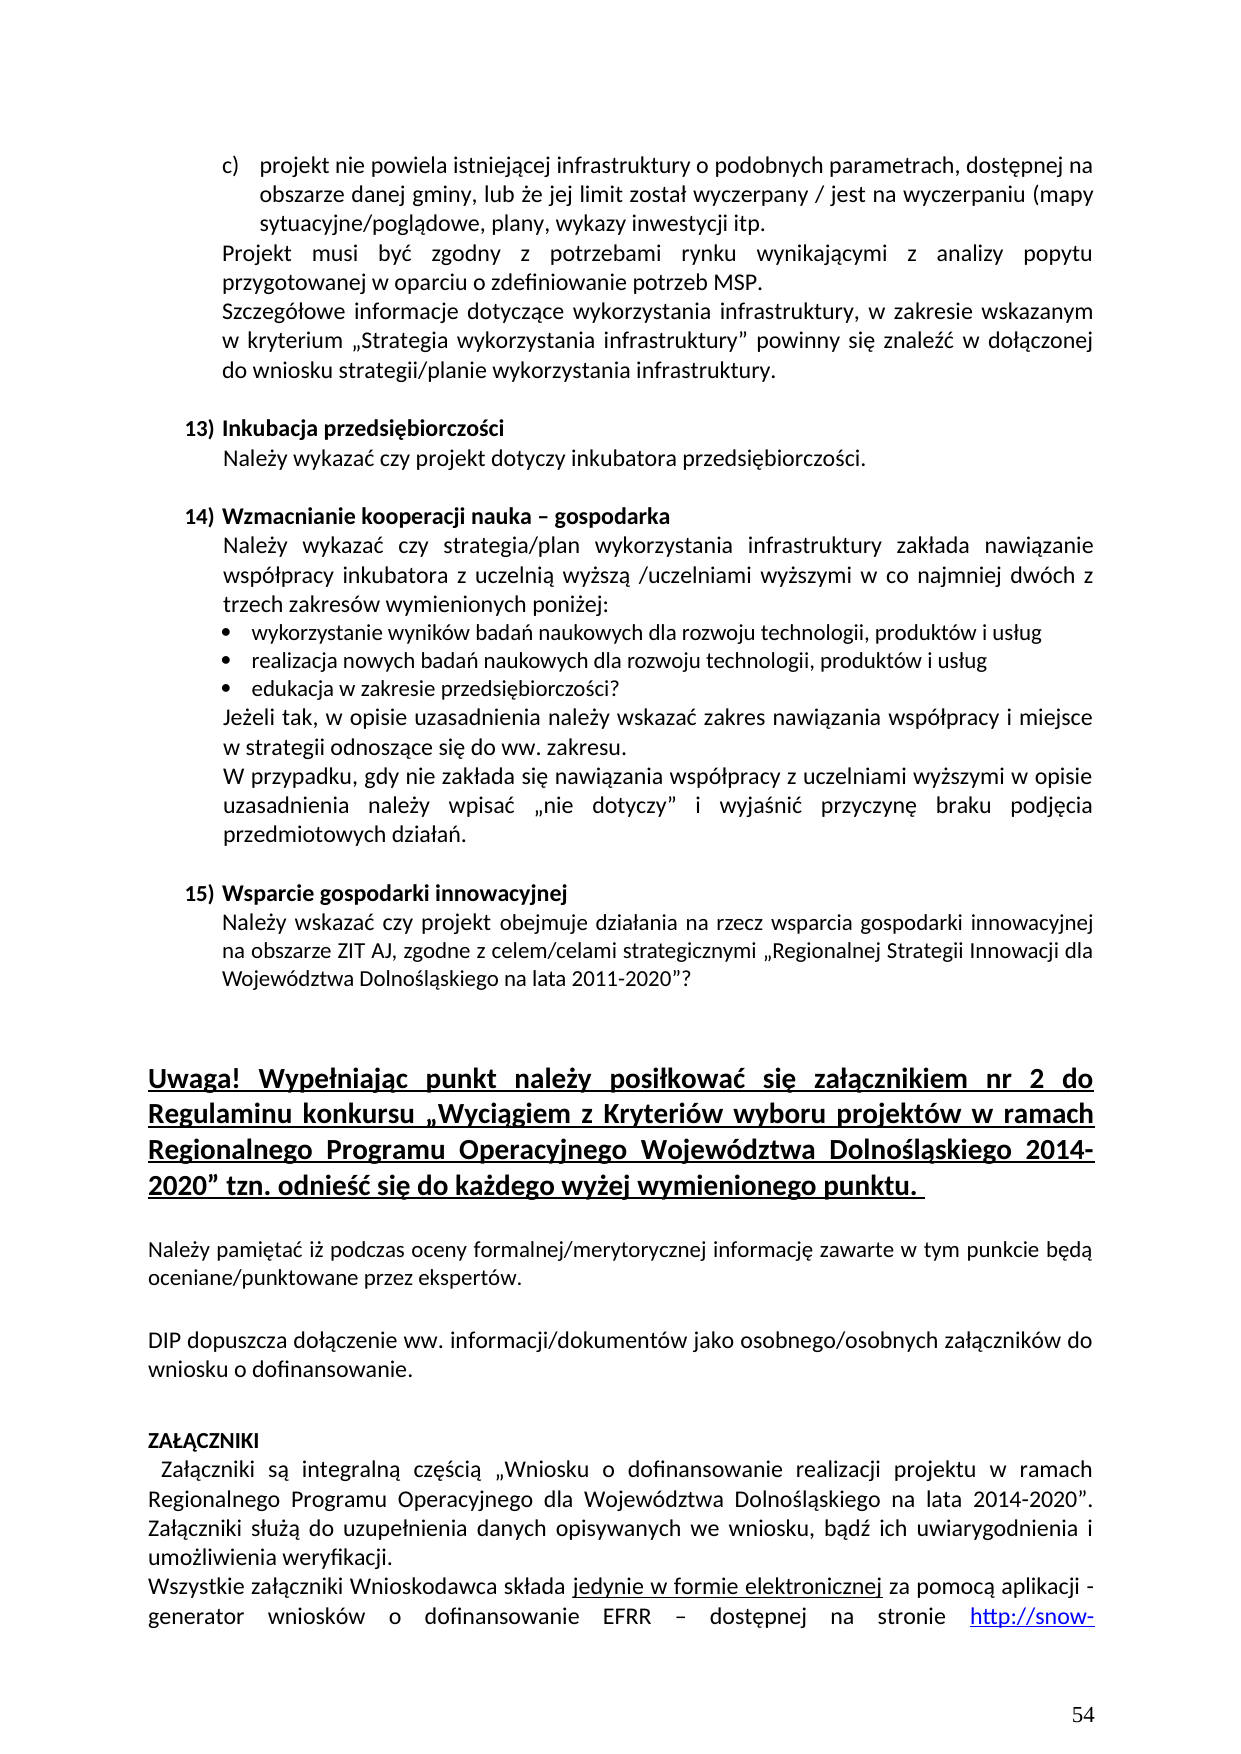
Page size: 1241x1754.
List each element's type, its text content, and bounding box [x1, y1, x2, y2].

list Należy wykazać czy strategia/plan wykorzystania infrastruktury zakłada nawiązanie współpracy inkubatora z uczelnią wyższą /uczelniami wyższymi w co najmniej dwóch z trzech zakresów wymienionych poniżej: [223, 531, 1094, 618]
text Załączniki są integralną częścią „Wniosku o dofinansowanie realizacji projektu w ramach Regionalnego Programu Operacyjnego dla Województwa Dolnośląskiego na lata 2014-2020”. Załączniki służą do uzupełnienia danych opisywanych we wniosku, bądź ich uwiarygodnienia i umożliwienia weryfikacji. [148, 1454, 1094, 1571]
list Projekt musi być zgodny z potrzebami rynku wynikającymi z analizy popytu przygotowanej w oparciu o zdefiniowanie potrzeb MSP. [222, 238, 1094, 296]
list Jeżeli tak, w opisie uzasadnienia należy wskazać zakres nawiązania współpracy i miejsce w strategii odnoszące się do ww. zakresu. [223, 702, 1094, 761]
text Uwaga! Wypełniając punkt należy posiłkować się załącznikiem nr 2 do Regulaminu konkursu „Wyciągiem z Kryteriów wyboru projektów w ramach Regionalnego Programu Operacyjnego Województwa Dolnośląskiego 2014-2020” tzn. odnieść się do każdego wyżej wymienionego punktu. [148, 1060, 1094, 1090]
list Szczegółowe informacje dotyczące wykorzystania infrastruktury, w zakresie wskazanym w kryterium „Strategia wykorzystania infrastruktury” powinny się znaleźć w dołączonej do wniosku strategii/planie wykorzystania infrastruktury. [222, 296, 1094, 384]
list W przypadku, gdy nie zakłada się nawiązania współpracy z uczelniami wyższymi w opisie uzasadnienia należy wpisać „nie dotyczy” i wyjaśnić przyczynę braku podjęcia przedmiotowych działań. [223, 761, 1094, 849]
list Należy wykazać czy projekt dotyczy inkubatora przedsiębiorczości. [223, 443, 1094, 472]
list Wzmacnianie kooperacji nauka – gospodarka [184, 501, 1094, 531]
text Należy pamiętać iż podczas oceny formalnej/merytorycznej informację zawarte w tym punkcie będą oceniane/punktowane przez ekspertów. [148, 1235, 1094, 1291]
list edukacja w zakresie przedsiębiorczości? [222, 674, 1085, 702]
text ZAŁĄCZNIKI [148, 1426, 1094, 1454]
text Uwaga! Wypełniając punkt należy posiłkować się załącznikiem nr 2 do Regulaminu konkursu „Wyciągiem z Kryteriów wyboru projektów w ramach Regionalnego Programu Operacyjnego Województwa Dolnośląskiego 2014-2020” tzn. odnieść się do każdego wyżej wymienionego punktu. [148, 1163, 1094, 1202]
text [148, 1571, 1094, 1630]
list Inkubacja przedsiębiorczości [184, 413, 1094, 443]
text Uwaga! Wypełniając punkt należy posiłkować się załącznikiem nr 2 do Regulaminu konkursu „Wyciągiem z Kryteriów wyboru projektów w ramach Regionalnego Programu Operacyjnego Województwa Dolnośląskiego 2014-2020” tzn. odnieść się do każdego wyżej wymienionego punktu. [148, 1092, 1094, 1126]
text Uwaga! Wypełniając punkt należy posiłkować się załącznikiem nr 2 do Regulaminu konkursu „Wyciągiem z Kryteriów wyboru projektów w ramach Regionalnego Programu Operacyjnego Województwa Dolnośląskiego 2014-2020” tzn. odnieść się do każdego wyżej wymienionego punktu. [148, 1128, 1094, 1161]
text DIP dopuszcza dołączenie ww. informacji/dokumentów jako osobnego/osobnych załączników do wniosku o dofinansowanie. [148, 1325, 1094, 1383]
list projekt nie powiela istniejącej infrastruktury o podobnych parametrach, dostępnej na obszarze danej gminy, lub że jej limit został wyczerpany / jest na wyczerpaniu (mapy sytuacyjne/poglądowe, plany, wykazy inwestycji itp. [222, 150, 1094, 238]
list wykorzystanie wyników badań naukowych dla rozwoju technologii, produktów i usług [222, 618, 1085, 646]
list realizacja nowych badań naukowych dla rozwoju technologii, produktów i usług [222, 646, 1085, 674]
list Należy wskazać czy projekt obejmuje działania na rzecz wsparcia gospodarki innowacyjnej na obszarze ZIT AJ, zgodne z celem/celami strategicznymi „Regionalnej Strategii Innowacji dla Województwa Dolnośląskiego na lata 2011-2020”? [222, 907, 1094, 993]
list Wsparcie gospodarki innowacyjnej [184, 878, 1094, 907]
